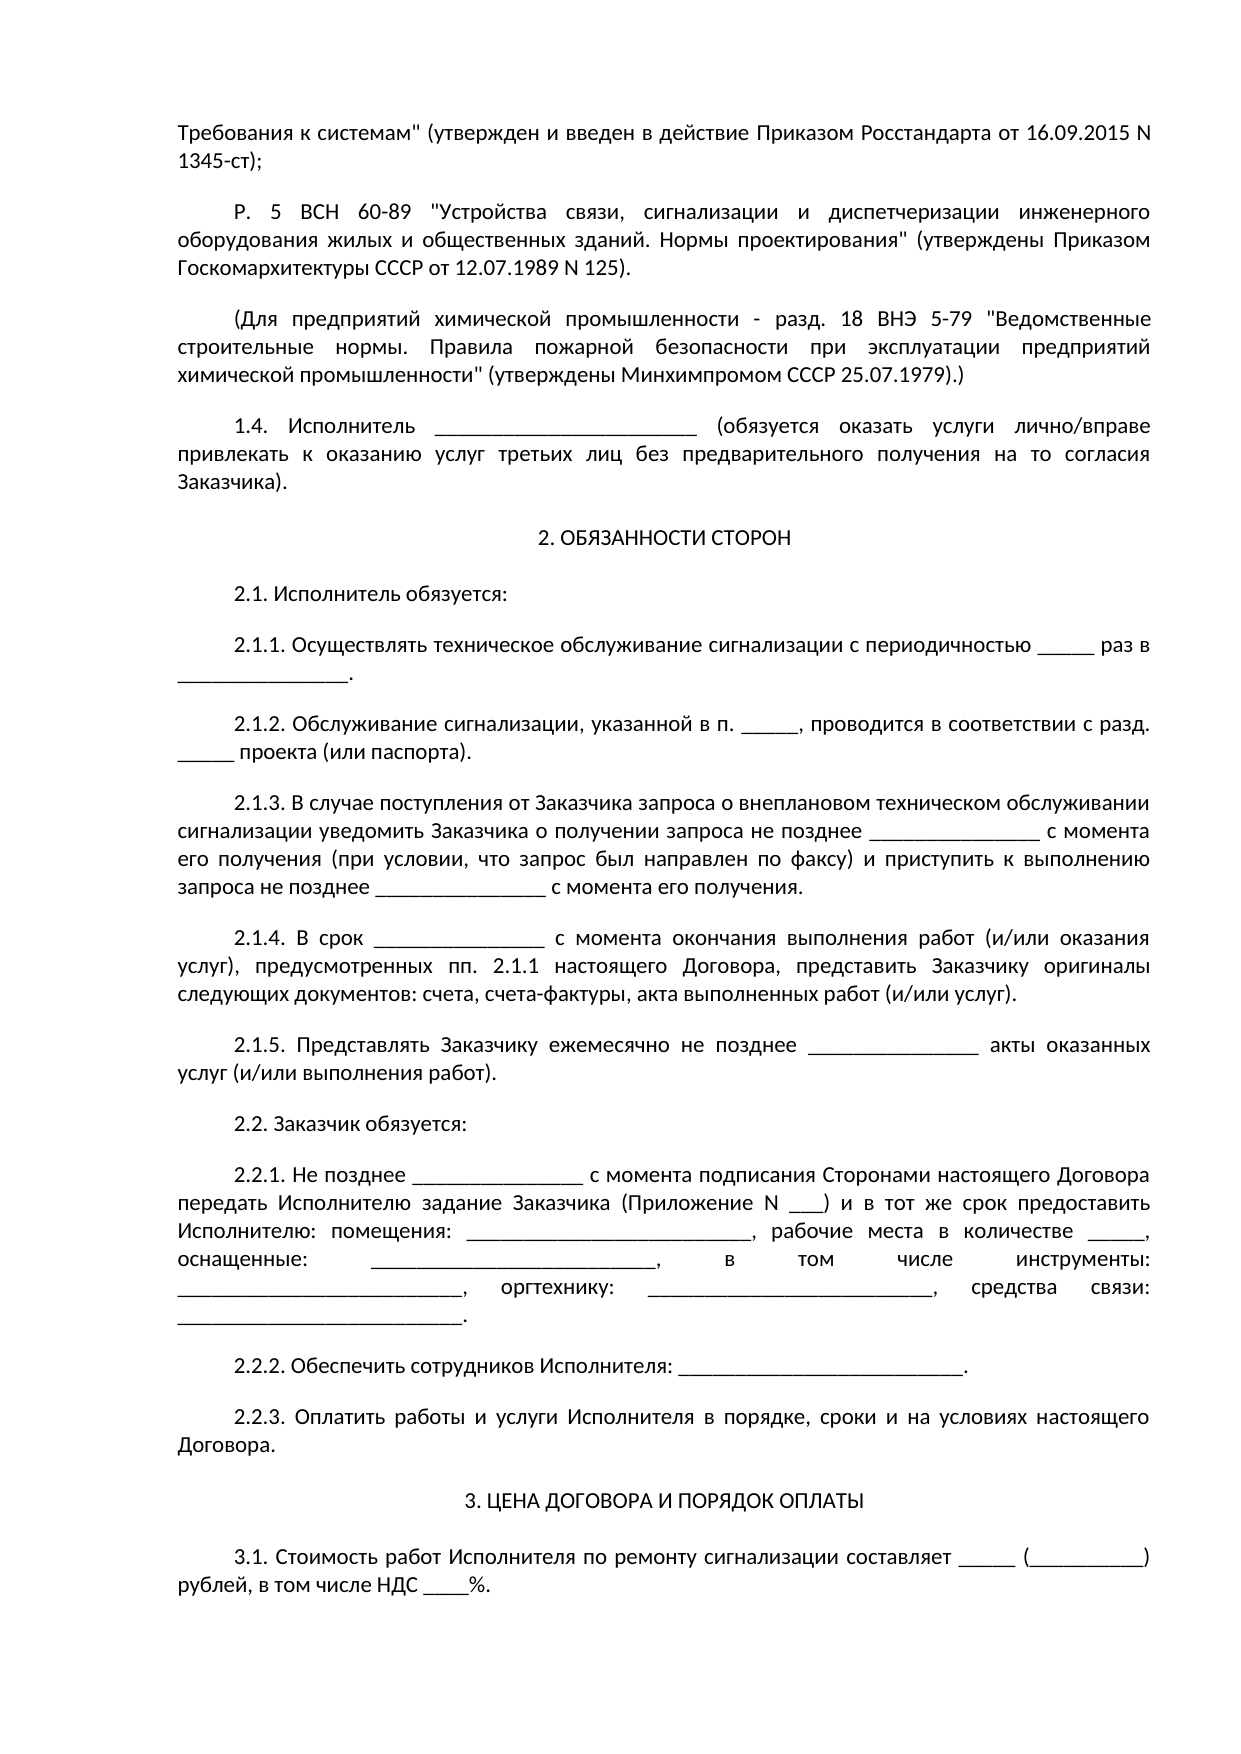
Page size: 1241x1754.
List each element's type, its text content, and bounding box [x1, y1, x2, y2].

text 3. ЦЕНА ДОГОВОРА И ПОРЯДОК ОПЛАТЫ [177, 1486, 1152, 1514]
text 2.1.2. Обслуживание сигнализации, указанной в п. _____, проводится в соответствии с разд. _____ проекта (или паспорта). [177, 709, 1152, 765]
text Р. 5 ВСН 60-89 "Устройства связи, сигнализации и диспетчеризации инженерного оборудования жилых и общественных зданий. Нормы проектирования" (утверждены Приказом Госкомархитектуры СССР от 12.07.1989 N 125). [177, 197, 1152, 281]
text 2.1.5. Представлять Заказчику ежемесячно не позднее _______________ акты оказанных услуг (и/или выполнения работ). [177, 1030, 1152, 1086]
text 2.2. Заказчик обязуется: [177, 1109, 1152, 1137]
text 2.1.1. Осуществлять техническое обслуживание сигнализации с периодичностью _____ раз в _______________. [177, 630, 1152, 686]
text 2.2.1. Не позднее _______________ с момента подписания Сторонами настоящего Договора передать Исполнителю задание Заказчика (Приложение N ___) и в тот же срок предоставить Исполнителю: помещения: _________________________, рабочие места в количестве _____, оснащенные: _________________________, в том числе инструменты: _________________________, оргтехнику: _________________________, средства связи: _________________________. [177, 1160, 1152, 1328]
text 2. ОБЯЗАННОСТИ СТОРОН [177, 523, 1152, 551]
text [177, 118, 1152, 174]
text 2.1.4. В срок _______________ с момента окончания выполнения работ (и/или оказания услуг), предусмотренных пп. 2.1.1 настоящего Договора, представить Заказчику оригиналы следующих документов: счета, счета-фактуры, акта выполненных работ (и/или услуг). [177, 923, 1152, 1007]
text (Для предприятий химической промышленности - разд. 18 ВНЭ 5-79 "Ведомственные строительные нормы. Правила пожарной безопасности при эксплуатации предприятий химической промышленности" (утверждены Минхимпромом СССР 25.07.1979).) [177, 304, 1152, 388]
text 2.2.3. Оплатить работы и услуги Исполнителя в порядке, сроки и на условиях настоящего Договора. [177, 1402, 1152, 1458]
text 1.4. Исполнитель _______________________ (обязуется оказать услуги лично/вправе привлекать к оказанию услуг третьих лиц без предварительного получения на то согласия Заказчика). [177, 411, 1152, 495]
text 2.2.2. Обеспечить сотрудников Исполнителя: _________________________. [177, 1351, 1152, 1379]
text 2.1.3. В случае поступления от Заказчика запроса о внеплановом техническом обслуживании сигнализации уведомить Заказчика о получении запроса не позднее _______________ с момента его получения (при условии, что запрос был направлен по факсу) и приступить к выполнению запроса не позднее _______________ с момента его получения. [177, 788, 1152, 900]
text 2.1. Исполнитель обязуется: [177, 579, 1152, 607]
text 3.1. Стоимость работ Исполнителя по ремонту сигнализации составляет _____ (__________) рублей, в том числе НДС ____%. [177, 1542, 1152, 1598]
